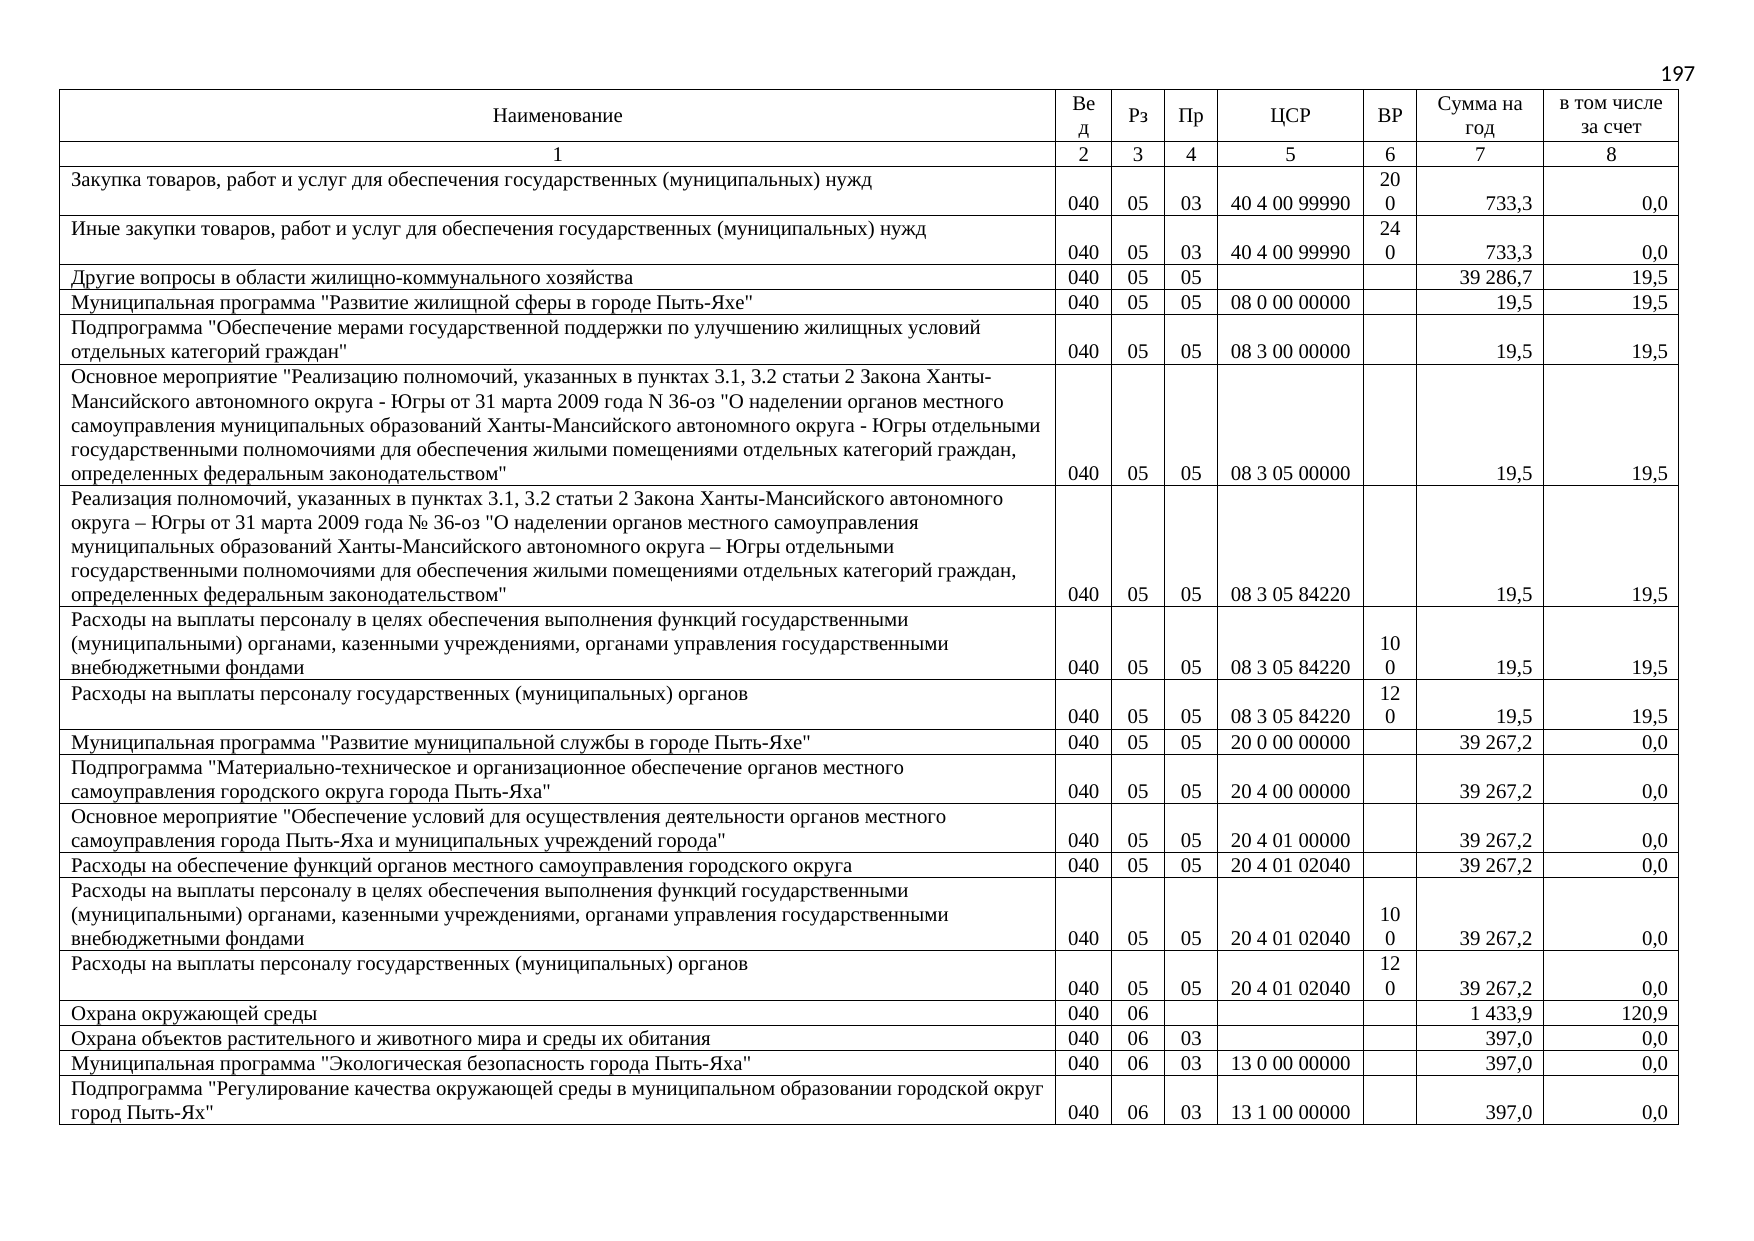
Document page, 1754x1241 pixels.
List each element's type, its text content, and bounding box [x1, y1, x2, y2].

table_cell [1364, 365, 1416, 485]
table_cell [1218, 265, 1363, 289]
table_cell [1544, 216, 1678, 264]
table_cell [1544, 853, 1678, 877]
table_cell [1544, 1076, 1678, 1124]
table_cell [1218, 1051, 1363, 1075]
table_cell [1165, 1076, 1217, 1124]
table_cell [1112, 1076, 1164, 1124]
table_header Наименование [60, 90, 1055, 141]
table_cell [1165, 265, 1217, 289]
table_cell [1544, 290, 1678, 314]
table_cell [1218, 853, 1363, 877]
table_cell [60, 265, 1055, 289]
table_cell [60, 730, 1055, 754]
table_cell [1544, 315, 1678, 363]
table_header ВР [1364, 90, 1416, 141]
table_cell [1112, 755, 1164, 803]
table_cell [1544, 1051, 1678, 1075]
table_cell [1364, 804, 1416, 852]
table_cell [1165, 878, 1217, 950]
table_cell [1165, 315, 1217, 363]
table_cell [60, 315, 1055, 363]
table_cell 2 [1056, 142, 1111, 166]
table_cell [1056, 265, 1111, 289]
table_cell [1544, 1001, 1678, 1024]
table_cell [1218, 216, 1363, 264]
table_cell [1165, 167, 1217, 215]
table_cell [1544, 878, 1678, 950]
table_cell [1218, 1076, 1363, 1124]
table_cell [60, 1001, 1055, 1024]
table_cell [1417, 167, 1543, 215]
table_header Вед [1056, 90, 1111, 141]
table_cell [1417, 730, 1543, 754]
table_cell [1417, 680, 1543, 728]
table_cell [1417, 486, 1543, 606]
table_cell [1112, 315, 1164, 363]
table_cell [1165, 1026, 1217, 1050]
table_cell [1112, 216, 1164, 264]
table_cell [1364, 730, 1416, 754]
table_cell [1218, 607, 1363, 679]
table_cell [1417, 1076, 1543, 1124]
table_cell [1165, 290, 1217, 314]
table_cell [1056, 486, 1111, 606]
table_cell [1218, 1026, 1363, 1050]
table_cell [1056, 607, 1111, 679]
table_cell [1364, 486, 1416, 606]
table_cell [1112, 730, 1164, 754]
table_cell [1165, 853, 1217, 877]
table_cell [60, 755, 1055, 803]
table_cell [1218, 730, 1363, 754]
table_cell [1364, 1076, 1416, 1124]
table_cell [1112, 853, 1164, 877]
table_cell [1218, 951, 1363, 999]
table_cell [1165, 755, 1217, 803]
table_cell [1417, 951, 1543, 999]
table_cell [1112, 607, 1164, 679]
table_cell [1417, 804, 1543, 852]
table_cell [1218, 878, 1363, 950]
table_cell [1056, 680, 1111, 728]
table_header Сумма на год [1417, 90, 1543, 141]
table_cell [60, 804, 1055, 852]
table_header ЦСР [1218, 90, 1363, 141]
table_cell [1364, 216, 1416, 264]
table_header Пр [1165, 90, 1217, 141]
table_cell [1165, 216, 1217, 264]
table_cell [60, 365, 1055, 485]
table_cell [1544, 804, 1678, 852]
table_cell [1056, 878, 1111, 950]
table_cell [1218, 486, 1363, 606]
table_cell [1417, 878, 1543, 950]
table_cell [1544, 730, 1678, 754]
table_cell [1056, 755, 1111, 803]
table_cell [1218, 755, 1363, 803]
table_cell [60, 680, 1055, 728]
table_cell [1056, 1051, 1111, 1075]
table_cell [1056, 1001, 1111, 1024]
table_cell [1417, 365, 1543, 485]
table_cell 7 [1417, 142, 1543, 166]
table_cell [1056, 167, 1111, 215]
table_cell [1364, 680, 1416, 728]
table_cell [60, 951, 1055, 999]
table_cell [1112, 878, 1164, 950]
table_header Рз [1112, 90, 1164, 141]
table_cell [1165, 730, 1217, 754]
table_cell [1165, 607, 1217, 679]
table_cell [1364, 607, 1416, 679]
table_header в том числе за счет субвенций из бюджета автономного округа [1544, 90, 1678, 141]
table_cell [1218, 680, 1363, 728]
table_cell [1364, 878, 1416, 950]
table_cell 3 [1112, 142, 1164, 166]
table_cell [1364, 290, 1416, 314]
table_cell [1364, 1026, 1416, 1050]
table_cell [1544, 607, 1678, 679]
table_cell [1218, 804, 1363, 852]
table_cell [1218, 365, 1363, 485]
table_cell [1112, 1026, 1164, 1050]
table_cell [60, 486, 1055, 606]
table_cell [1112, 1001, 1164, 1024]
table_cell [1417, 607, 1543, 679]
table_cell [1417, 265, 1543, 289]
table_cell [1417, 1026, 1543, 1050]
table_cell 6 [1364, 142, 1416, 166]
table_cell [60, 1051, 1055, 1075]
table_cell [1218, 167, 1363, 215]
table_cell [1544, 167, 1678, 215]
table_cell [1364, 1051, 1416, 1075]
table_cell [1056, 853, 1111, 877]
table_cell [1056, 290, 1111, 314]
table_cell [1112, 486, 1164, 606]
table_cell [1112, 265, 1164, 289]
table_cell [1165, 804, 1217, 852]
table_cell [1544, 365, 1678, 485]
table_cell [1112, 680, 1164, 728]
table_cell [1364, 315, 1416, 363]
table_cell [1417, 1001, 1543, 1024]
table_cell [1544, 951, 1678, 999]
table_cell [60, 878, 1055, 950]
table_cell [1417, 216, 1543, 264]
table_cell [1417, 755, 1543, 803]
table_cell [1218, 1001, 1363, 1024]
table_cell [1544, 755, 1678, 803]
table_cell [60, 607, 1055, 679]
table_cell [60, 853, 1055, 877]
table_cell 4 [1165, 142, 1217, 166]
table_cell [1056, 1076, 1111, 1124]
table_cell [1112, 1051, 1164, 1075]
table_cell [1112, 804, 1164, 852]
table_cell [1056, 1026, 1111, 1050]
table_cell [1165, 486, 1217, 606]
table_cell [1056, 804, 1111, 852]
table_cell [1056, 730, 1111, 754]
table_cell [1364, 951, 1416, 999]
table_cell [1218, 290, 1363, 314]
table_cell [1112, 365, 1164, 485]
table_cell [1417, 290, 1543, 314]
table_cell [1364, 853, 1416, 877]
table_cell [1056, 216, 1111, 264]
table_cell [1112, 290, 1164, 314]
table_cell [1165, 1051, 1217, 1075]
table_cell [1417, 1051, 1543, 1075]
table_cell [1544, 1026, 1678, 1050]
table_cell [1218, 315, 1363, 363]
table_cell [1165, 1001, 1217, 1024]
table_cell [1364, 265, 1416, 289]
table_cell 5 [1218, 142, 1363, 166]
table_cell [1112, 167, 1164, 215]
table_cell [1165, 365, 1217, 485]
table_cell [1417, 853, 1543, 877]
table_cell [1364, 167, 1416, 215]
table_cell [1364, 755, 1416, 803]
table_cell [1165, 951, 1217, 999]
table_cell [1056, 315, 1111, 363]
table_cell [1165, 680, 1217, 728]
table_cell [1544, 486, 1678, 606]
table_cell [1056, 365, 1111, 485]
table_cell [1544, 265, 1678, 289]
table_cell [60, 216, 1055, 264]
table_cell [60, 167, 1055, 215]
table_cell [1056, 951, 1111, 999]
table_cell 8 [1544, 142, 1678, 166]
table_cell 1 [60, 142, 1055, 166]
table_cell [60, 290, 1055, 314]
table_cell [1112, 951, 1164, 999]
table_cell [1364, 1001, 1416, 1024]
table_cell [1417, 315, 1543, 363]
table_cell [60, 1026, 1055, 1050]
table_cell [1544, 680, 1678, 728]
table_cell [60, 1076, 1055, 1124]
